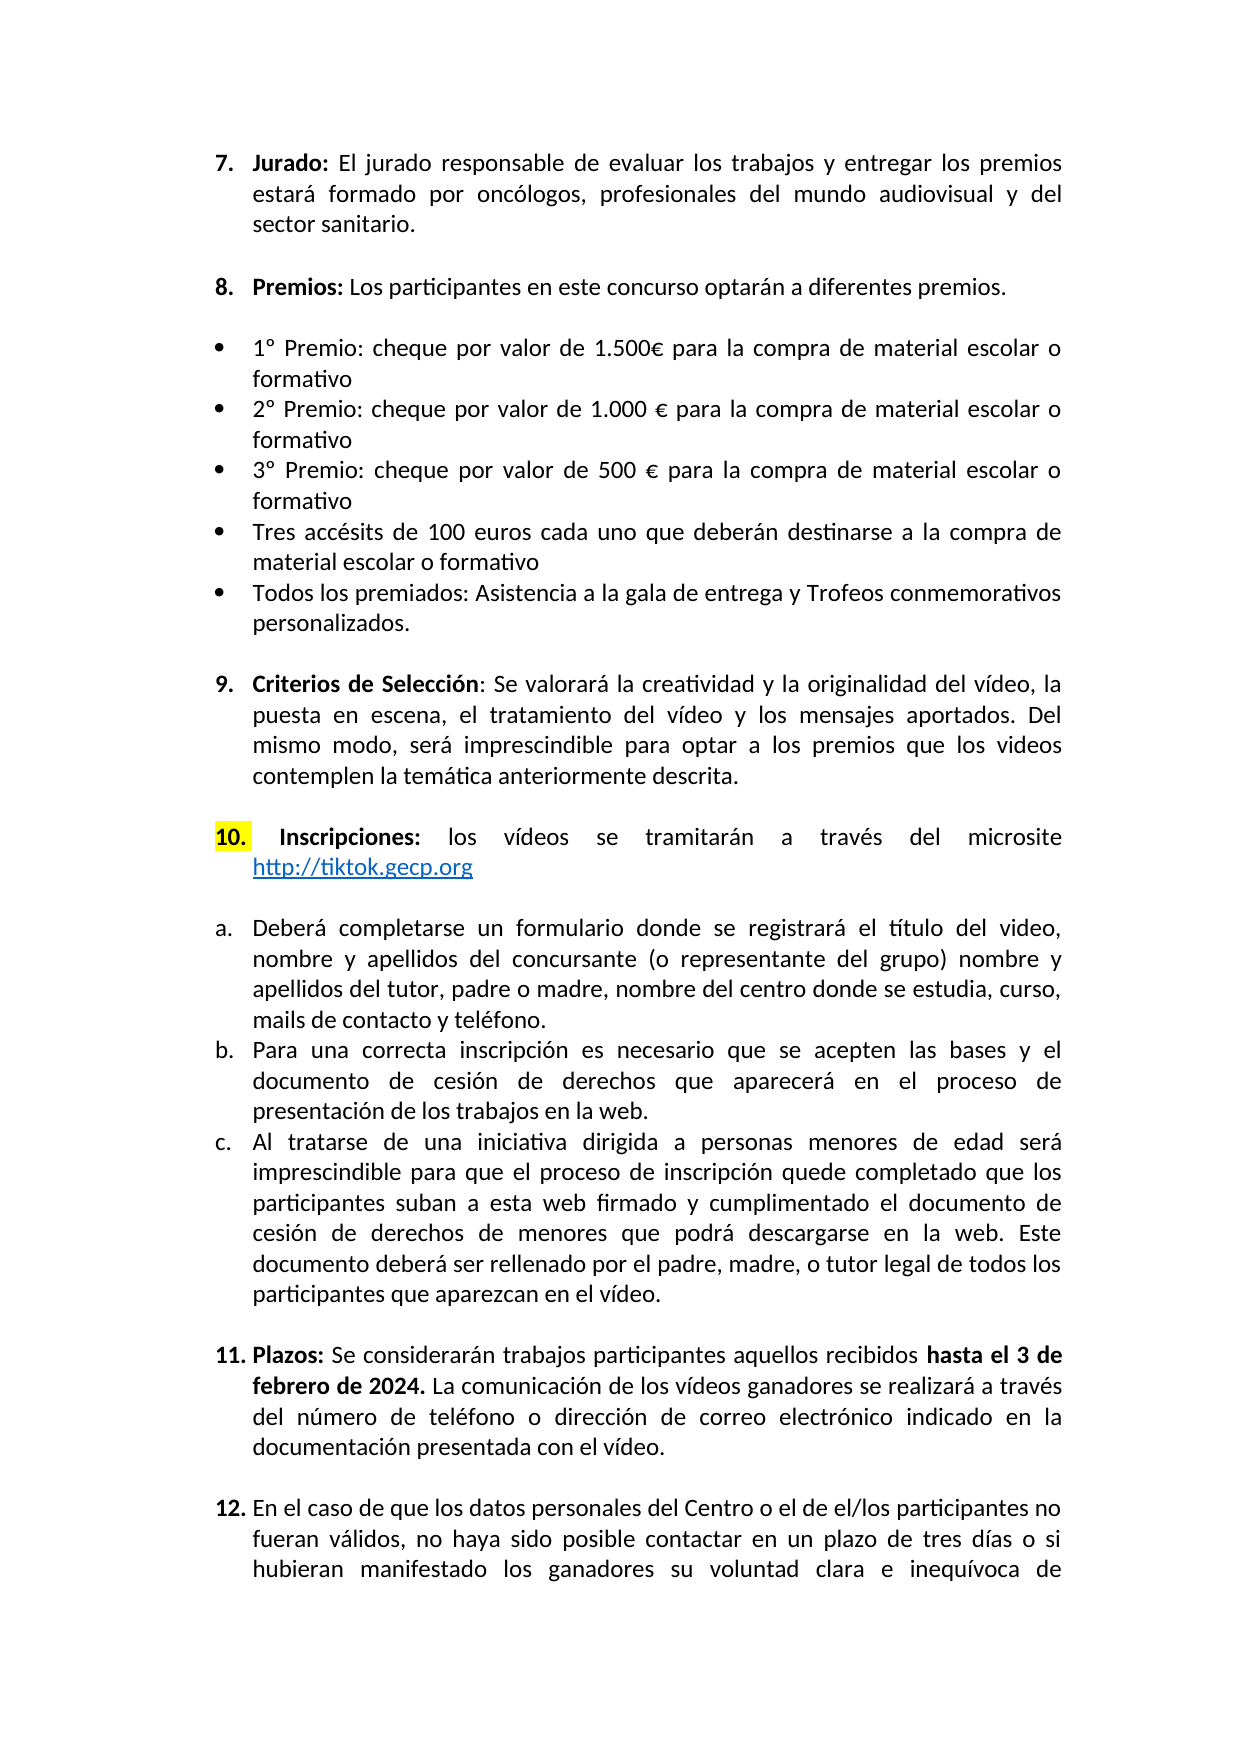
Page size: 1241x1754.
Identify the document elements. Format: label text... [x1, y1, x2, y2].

list Todos los premiados: Asistencia a la gala de entrega y Trofeos conmemorativos personalizados. [215, 577, 1063, 638]
list Al tratarse de una iniciativa dirigida a personas menores de edad será imprescindible para que el proceso de inscripción quede completado que los participantes suban a esta web firmado y cumplimentado el documento de cesión de derechos de menores que podrá descargarse en la web. Este documento deberá ser rellenado por el padre, madre, o tutor legal de todos los participantes que aparezcan en el vídeo. [215, 1126, 1063, 1309]
list Para una correcta inscripción es necesario que se acepten las bases y el documento de cesión de derechos que aparecerá en el proceso de presentación de los trabajos en la web. [215, 1034, 1063, 1126]
list 2º Premio: cheque por valor de 1.000 € para la compra de material escolar o formativo [215, 393, 1063, 454]
list Premios: Los participantes en este concurso optarán a diferentes premios. [215, 271, 1063, 302]
list Deberá completarse un formulario donde se registrará el título del video, nombre y apellidos del concursante (o representante del grupo) nombre y apellidos del tutor, padre o madre, nombre del centro donde se estudia, curso, mails de contacto y teléfono. [215, 912, 1063, 1034]
list 1º Premio: cheque por valor de 1.500€ para la compra de material escolar o formativo [215, 332, 1063, 393]
list Plazos: Se considerarán trabajos participantes aquellos recibidos hasta el 3 de febrero de 2024. La comunicación de los vídeos ganadores se realizará a través del número de teléfono o dirección de correo electrónico indicado en la documentación presentada con el vídeo. [215, 1340, 1063, 1462]
list Jurado: El jurado responsable de evaluar los trabajos y entregar los premios estará formado por oncólogos, profesionales del mundo audiovisual y del sector sanitario. [215, 148, 1063, 239]
list Inscripciones: los vídeos se tramitarán a través del microsite http://tiktok.gecp.org [215, 821, 1063, 882]
list Criterios de Selección: Se valorará la creatividad y la originalidad del vídeo, la puesta en escena, el tratamiento del vídeo y los mensajes aportados. Del mismo modo, será imprescindible para optar a los premios que los videos contemplen la temática anteriormente descrita. [215, 668, 1063, 790]
list Tres accésits de 100 euros cada uno que deberán destinarse a la compra de material escolar o formativo [215, 516, 1063, 577]
list 3º Premio: cheque por valor de 500 € para la compra de material escolar o formativo [215, 454, 1063, 516]
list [215, 1492, 1063, 1584]
